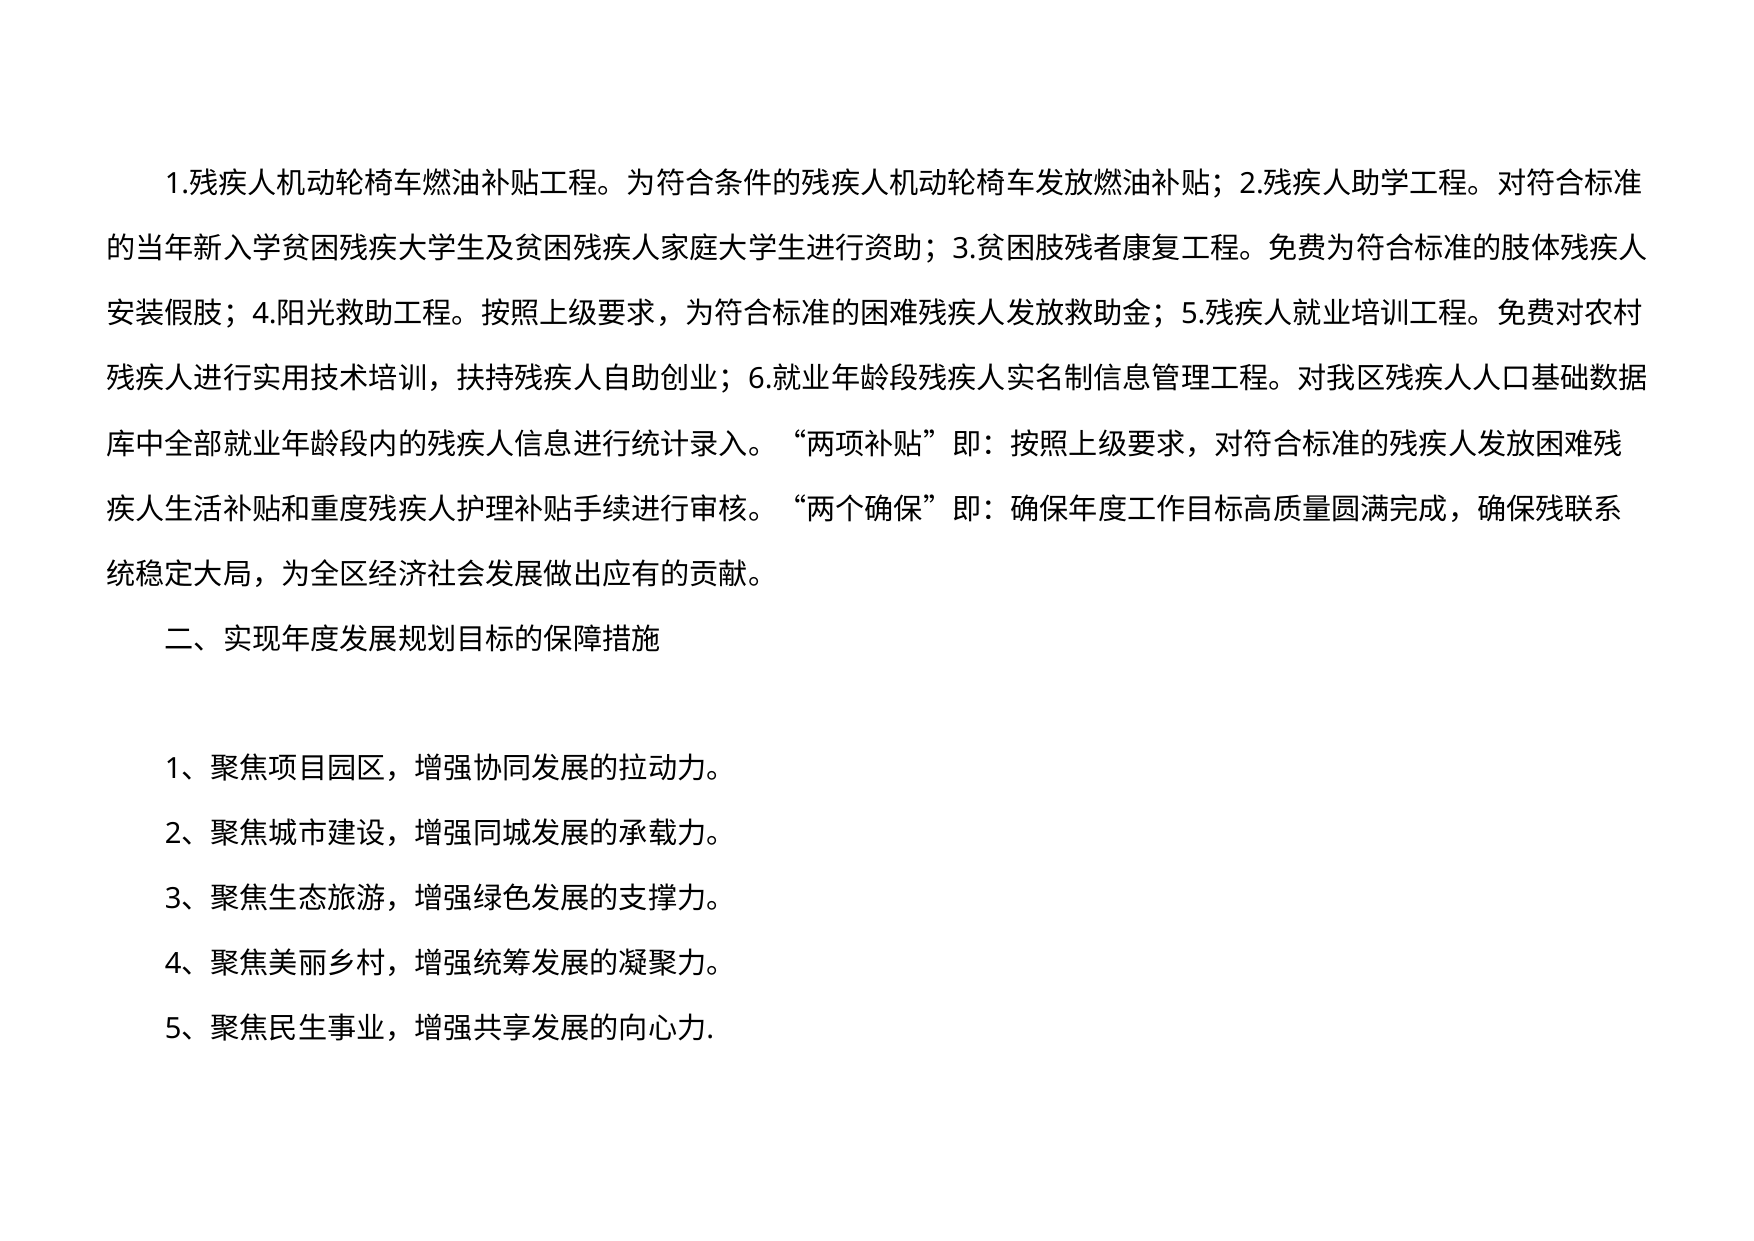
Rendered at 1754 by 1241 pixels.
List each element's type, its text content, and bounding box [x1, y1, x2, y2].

text 3、聚焦生态旅游，增强绿色发展的支撑力。 [106, 864, 1648, 929]
text 1.残疾人机动轮椅车燃油补贴工程。为符合条件的残疾人机动轮椅车发放燃油补贴；2.残疾人助学工程。对符合标准的当年新入学贫困残疾大学生及贫困残疾人家庭大学生进行资助；3.贫困肢残者康复工程。免费为符合标准的肢体残疾人安装假肢；4.阳光救助工程。按照上级要求，为符合标准的困难残疾人发放救助金；5.残疾人就业培训工程。免费对农村残疾人进行实用技术培训，扶持残疾人自助创业；6.就业年龄段残疾人实名制信息管理工程。对我区残疾人人口基础数据库中全部就业年龄段内的残疾人信息进行统计录入。“两项补贴”即：按照上级要求，对符合标准的残疾人发放困难残疾人生活补贴和重度残疾人护理补贴手续进行审核。“两个确保”即：确保年度工作目标高质量圆满完成，确保残联系统稳定大局，为全区经济社会发展做出应有的贡献。 [106, 149, 1648, 604]
text 5、聚焦民生事业，增强共享发展的向心力. [106, 994, 1648, 1059]
text 4、聚焦美丽乡村，增强统筹发展的凝聚力。 [106, 929, 1648, 994]
text 2、聚焦城市建设，增强同城发展的承载力。 [106, 799, 1648, 864]
text 二、实现年度发展规划目标的保障措施 [106, 604, 1648, 669]
text 1、聚焦项目园区，增强协同发展的拉动力。 [106, 734, 1648, 799]
